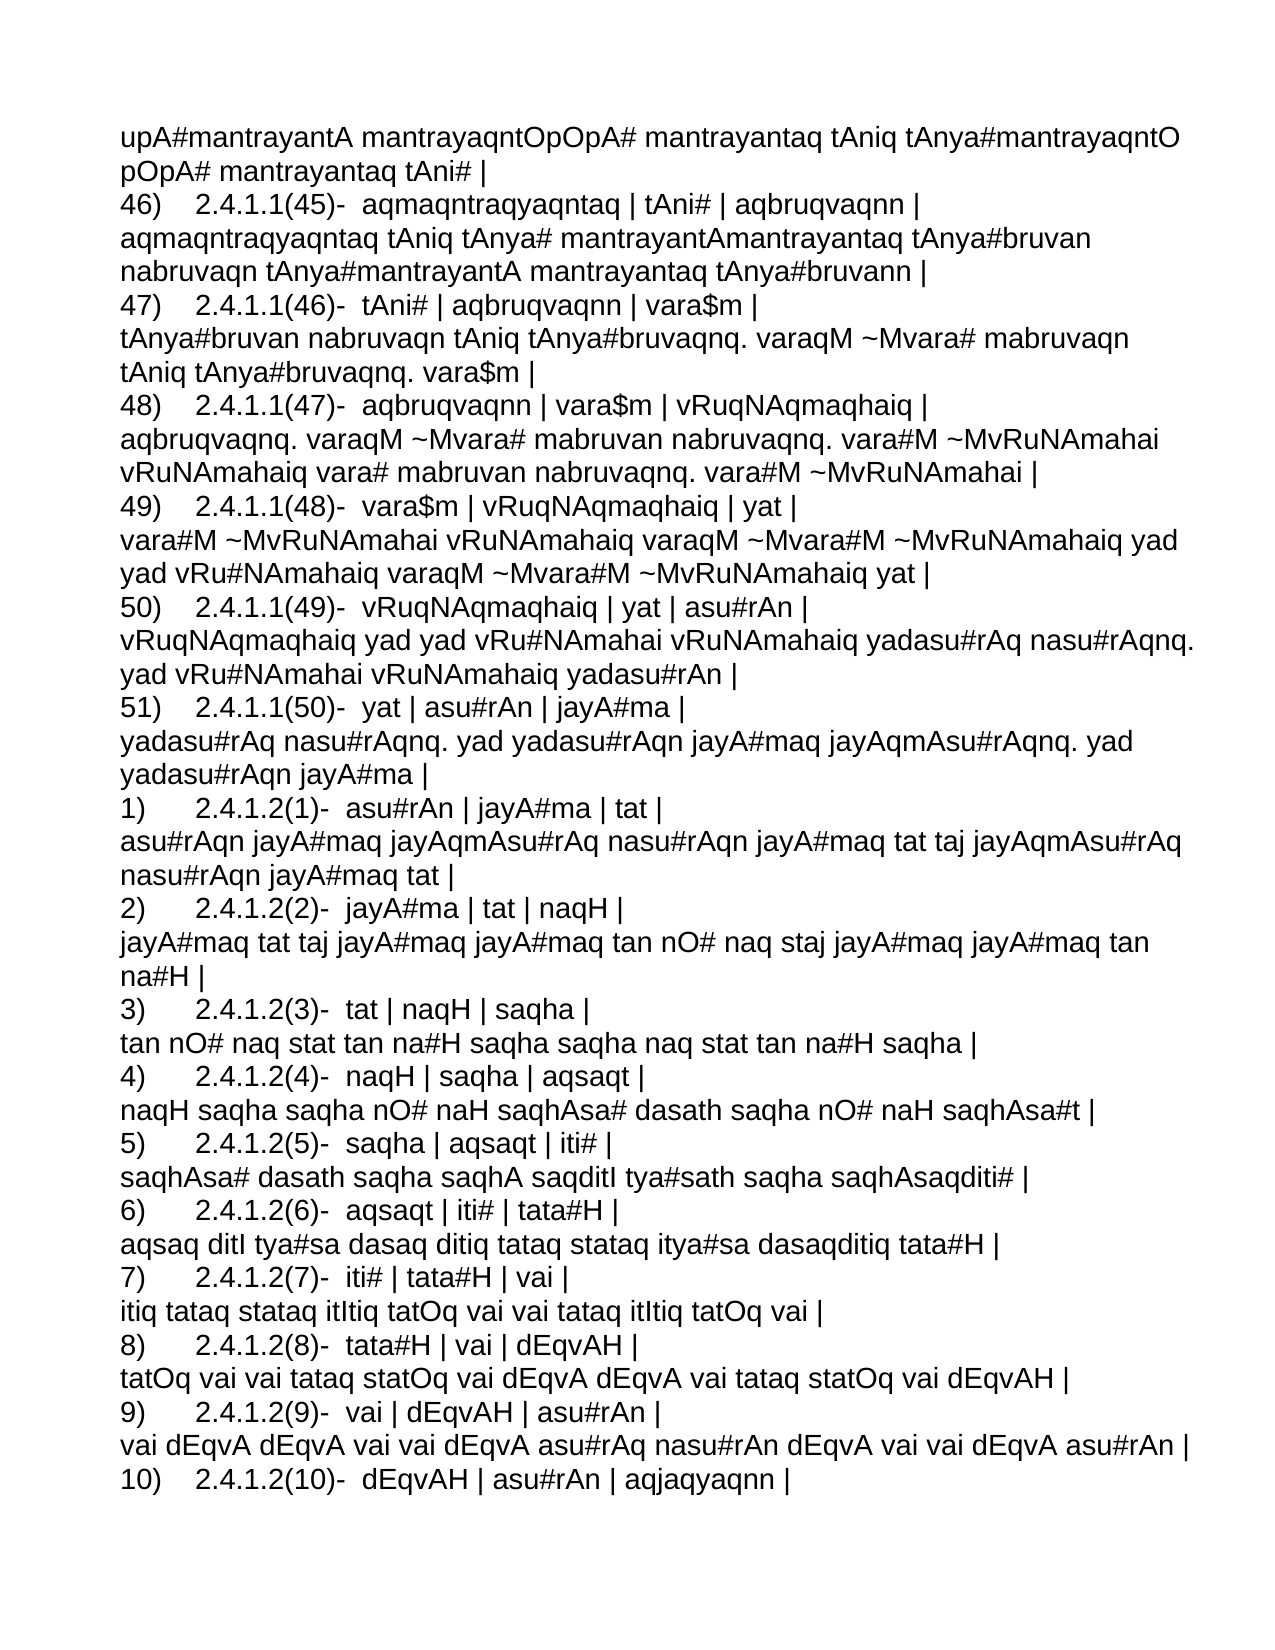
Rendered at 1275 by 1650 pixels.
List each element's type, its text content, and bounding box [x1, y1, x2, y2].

text 5) 2.4.1.2(5)- saqha | aqsaqt | iti# | [120, 1126, 1200, 1160]
text 47) 2.4.1.1(46)- tAni# | aqbruqvaqnn | vara$m | [120, 288, 1200, 321]
text naqH saqha saqha nO# naH saqhAsa# dasath saqha nO# naH saqhAsa#t | [120, 1093, 1200, 1126]
text 4) 2.4.1.2(4)- naqH | saqha | aqsaqt | [120, 1059, 1200, 1093]
text yadasu#rAq nasu#rAqnq. yad yadasu#rAqn jayA#maq jayAqmAsu#rAqnq. yad yadasu#rAqn jayA#ma | [120, 724, 1200, 791]
text 3) 2.4.1.2(3)- tat | naqH | saqha | [120, 992, 1200, 1026]
text itiq tataq stataq itItiq tatOq vai vai tataq itItiq tatOq vai | [120, 1294, 1200, 1327]
text vRuqNAqmaqhaiq yad yad vRu#NAmahai vRuNAmahaiq yadasu#rAq nasu#rAqnq. yad vRu#NAmahai vRuNAmahaiq yadasu#rAn | [120, 623, 1200, 690]
text 48) 2.4.1.1(47)- aqbruqvaqnn | vara$m | vRuqNAqmaqhaiq | [120, 388, 1200, 422]
text 6) 2.4.1.2(6)- aqsaqt | iti# | tata#H | [120, 1193, 1200, 1227]
text 8) 2.4.1.2(8)- tata#H | vai | dEqvAH | [120, 1327, 1200, 1361]
text 10) 2.4.1.2(10)- dEqvAH | asu#rAn | aqjaqyaqnn | [120, 1462, 1200, 1495]
text 49) 2.4.1.1(48)- vara$m | vRuqNAqmaqhaiq | yat | [120, 489, 1200, 522]
text 9) 2.4.1.2(9)- vai | dEqvAH | asu#rAn | [120, 1394, 1200, 1428]
text saqhAsa# dasath saqha saqhA saqditI tya#sath saqha saqhAsaqditi# | [120, 1160, 1200, 1193]
text 1) 2.4.1.2(1)- asu#rAn | jayA#ma | tat | [120, 791, 1200, 824]
text 46) 2.4.1.1(45)- aqmaqntraqyaqntaq | tAni# | aqbruqvaqnn | [120, 187, 1200, 221]
text tAnya#bruvan nabruvaqn tAniq tAnya#bruvaqnq. varaqM ~Mvara# mabruvaqn tAniq tAnya#bruvaqnq. vara$m | [120, 321, 1200, 388]
text jayA#maq tat taj jayA#maq jayA#maq tan nO# naq staj jayA#maq jayA#maq tan na#H | [120, 925, 1200, 992]
text tan nO# naq stat tan na#H saqha saqha naq stat tan na#H saqha | [120, 1026, 1200, 1059]
text aqsaq ditI tya#sa dasaq ditiq tataq stataq itya#sa dasaqditiq tata#H | [120, 1227, 1200, 1260]
text tatOq vai vai tataq statOq vai dEqvA dEqvA vai tataq statOq vai dEqvAH | [120, 1361, 1200, 1394]
text vara#M ~MvRuNAmahai vRuNAmahaiq varaqM ~Mvara#M ~MvRuNAmahaiq yad yad vRu#NAmahaiq varaqM ~Mvara#M ~MvRuNAmahaiq yat | [120, 522, 1200, 589]
text 2) 2.4.1.2(2)- jayA#ma | tat | naqH | [120, 891, 1200, 925]
text aqmaqntraqyaqntaq tAniq tAnya# mantrayantAmantrayantaq tAnya#bruvan nabruvaqn tAnya#mantrayantA mantrayantaq tAnya#bruvann | [120, 221, 1200, 288]
text aqbruqvaqnq. varaqM ~Mvara# mabruvan nabruvaqnq. vara#M ~MvRuNAmahai vRuNAmahaiq vara# mabruvan nabruvaqnq. vara#M ~MvRuNAmahai | [120, 422, 1200, 489]
text asu#rAqn jayA#maq jayAqmAsu#rAq nasu#rAqn jayA#maq tat taj jayAqmAsu#rAq nasu#rAqn jayA#maq tat | [120, 824, 1200, 891]
text vai dEqvA dEqvA vai vai dEqvA asu#rAq nasu#rAn dEqvA vai vai dEqvA asu#rAn | [120, 1428, 1200, 1462]
text 50) 2.4.1.1(49)- vRuqNAqmaqhaiq | yat | asu#rAn | [120, 589, 1200, 623]
text 51) 2.4.1.1(50)- yat | asu#rAn | jayA#ma | [120, 690, 1200, 724]
text upA#mantrayantA mantrayaqntOpOpA# mantrayantaq tAniq tAnya#mantrayaqntO pOpA# mantrayantaq tAni# | [120, 120, 1200, 187]
text 7) 2.4.1.2(7)- iti# | tata#H | vai | [120, 1260, 1200, 1294]
